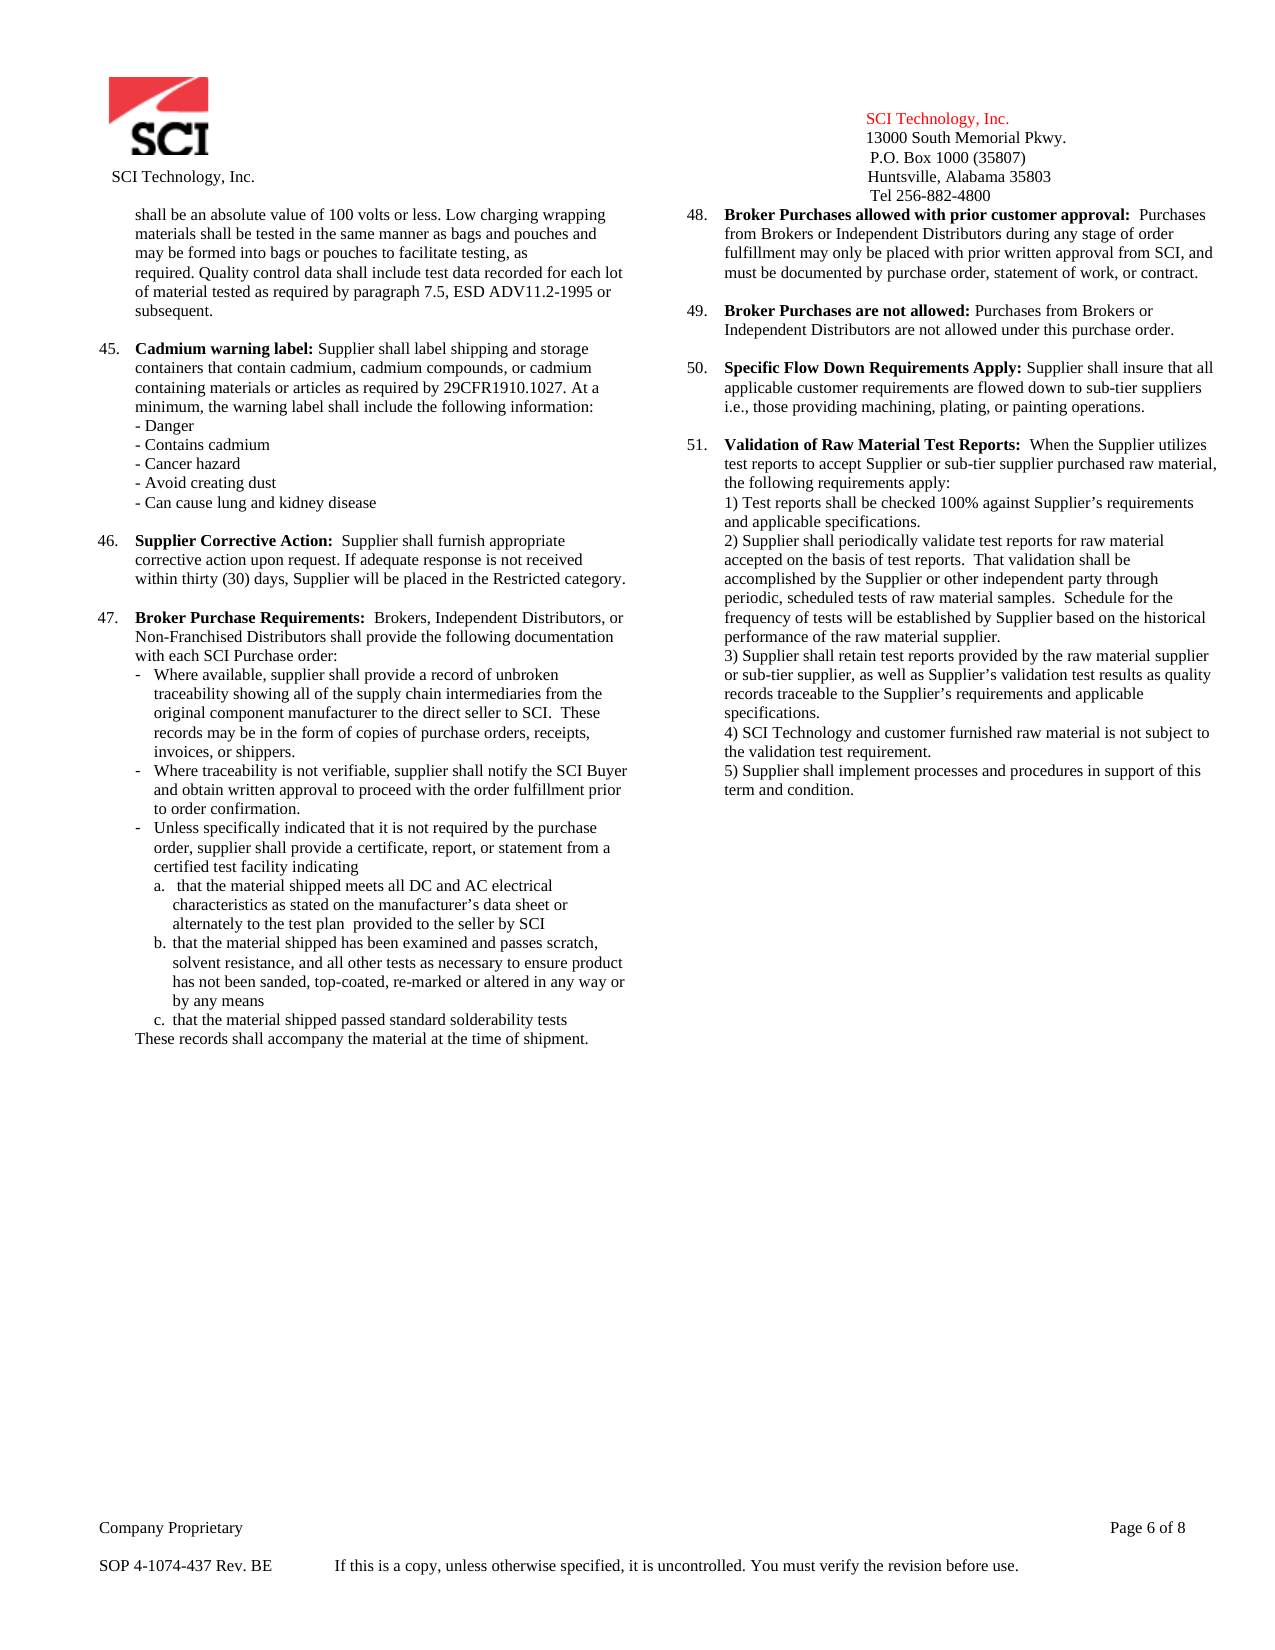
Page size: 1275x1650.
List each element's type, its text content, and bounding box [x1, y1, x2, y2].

text - Avoid creating dust [99, 473, 629, 492]
list Broker Purchases allowed with prior customer approval: Purchases from Brokers or Independent Distributors during any stage of order fulfillment may only be placed with prior written approval from SCI, and must be documented by purchase order, statement of work, or contract. [687, 205, 1219, 282]
list Specific Flow Down Requirements Apply: Supplier shall insure that all applicable customer requirements are flowed down to sub-tier suppliers i.e., those providing machining, plating, or painting operations. [687, 358, 1219, 416]
text - Can cause lung and kidney disease [99, 492, 629, 512]
text These records shall accompany the material at the time of shipment. [135, 1029, 629, 1048]
list Unless specifically indicated that it is not required by the purchase order, supplier shall provide a certificate, report, or statement from a certified test facility indicating [135, 818, 629, 876]
text 2) Supplier shall periodically validate test reports for raw material accepted on the basis of test reports. That validation shall be accomplished by the Supplier or other independent party through periodic, scheduled tests of raw material samples. Schedule for the frequency of tests will be established by Supplier based on the historical performance of the raw material supplier. [687, 531, 1219, 646]
text required. Quality control data shall include test data recorded for each lot of material tested as required by paragraph 7.5, ESD ADV11.2-1995 or subsequent. [135, 262, 629, 320]
text - Contains cadmium [99, 435, 629, 454]
text 4) SCI Technology and customer furnished raw material is not subject to the validation test requirement. [687, 722, 1219, 761]
list Broker Purchases are not allowed: Purchases from Brokers or Independent Distributors are not allowed under this purchase order. [687, 301, 1219, 339]
text 1) Test reports shall be checked 100% against Supplier’s requirements and applicable specifications. [687, 492, 1219, 531]
list Supplier Corrective Action: Supplier shall furnish appropriate corrective action upon request. If adequate response is not received within thirty (30) days, Supplier will be placed in the Restricted category. [97, 531, 629, 588]
list that the material shipped meets all DC and AC electrical characteristics as stated on the manufacturer’s data sheet or alternately to the test plan provided to the seller by SCI [154, 876, 629, 933]
list Where available, supplier shall provide a record of unbroken traceability showing all of the supply chain intermediaries from the original component manufacturer to the direct seller to SCI. These records may be in the form of copies of purchase orders, receipts, invoices, or shippers. [135, 665, 629, 761]
text - Danger [99, 416, 629, 435]
picture [108, 77, 209, 155]
list that the material shipped has been examined and passes scratch, solvent resistance, and all other tests as necessary to ensure product has not been sanded, top-coated, re-marked or altered in any way or by any means [154, 933, 629, 1010]
text 3) Supplier shall retain test reports provided by the raw material supplier or sub-tier supplier, as well as Supplier’s validation test results as quality records traceable to the Supplier’s requirements and applicable specifications. [687, 646, 1219, 722]
text 45. Cadmium warning label: Supplier shall label shipping and storage containers that contain cadmium, cadmium compounds, or cadmium containing materials or articles as required by 29CFR1910.1027. At a minimum, the warning label shall include the following information: [99, 339, 629, 416]
list Where traceability is not verifiable, supplier shall notify the SCI Buyer and obtain written approval to proceed with the order fulfillment prior to order confirmation. [135, 761, 629, 818]
text 5) Supplier shall implement processes and procedures in support of this term and condition. [687, 761, 1219, 799]
text 51. Validation of Raw Material Test Reports: When the Supplier utilizes test reports to accept Supplier or sub-tier supplier purchased raw material, the following requirements apply: [687, 435, 1219, 492]
list Broker Purchase Requirements: Brokers, Independent Distributors, or Non-Franchised Distributors shall provide the following documentation with each SCI Purchase order: [97, 607, 629, 665]
text - Cancer hazard [99, 454, 629, 473]
list that the material shipped passed standard solderability tests [154, 1010, 629, 1029]
